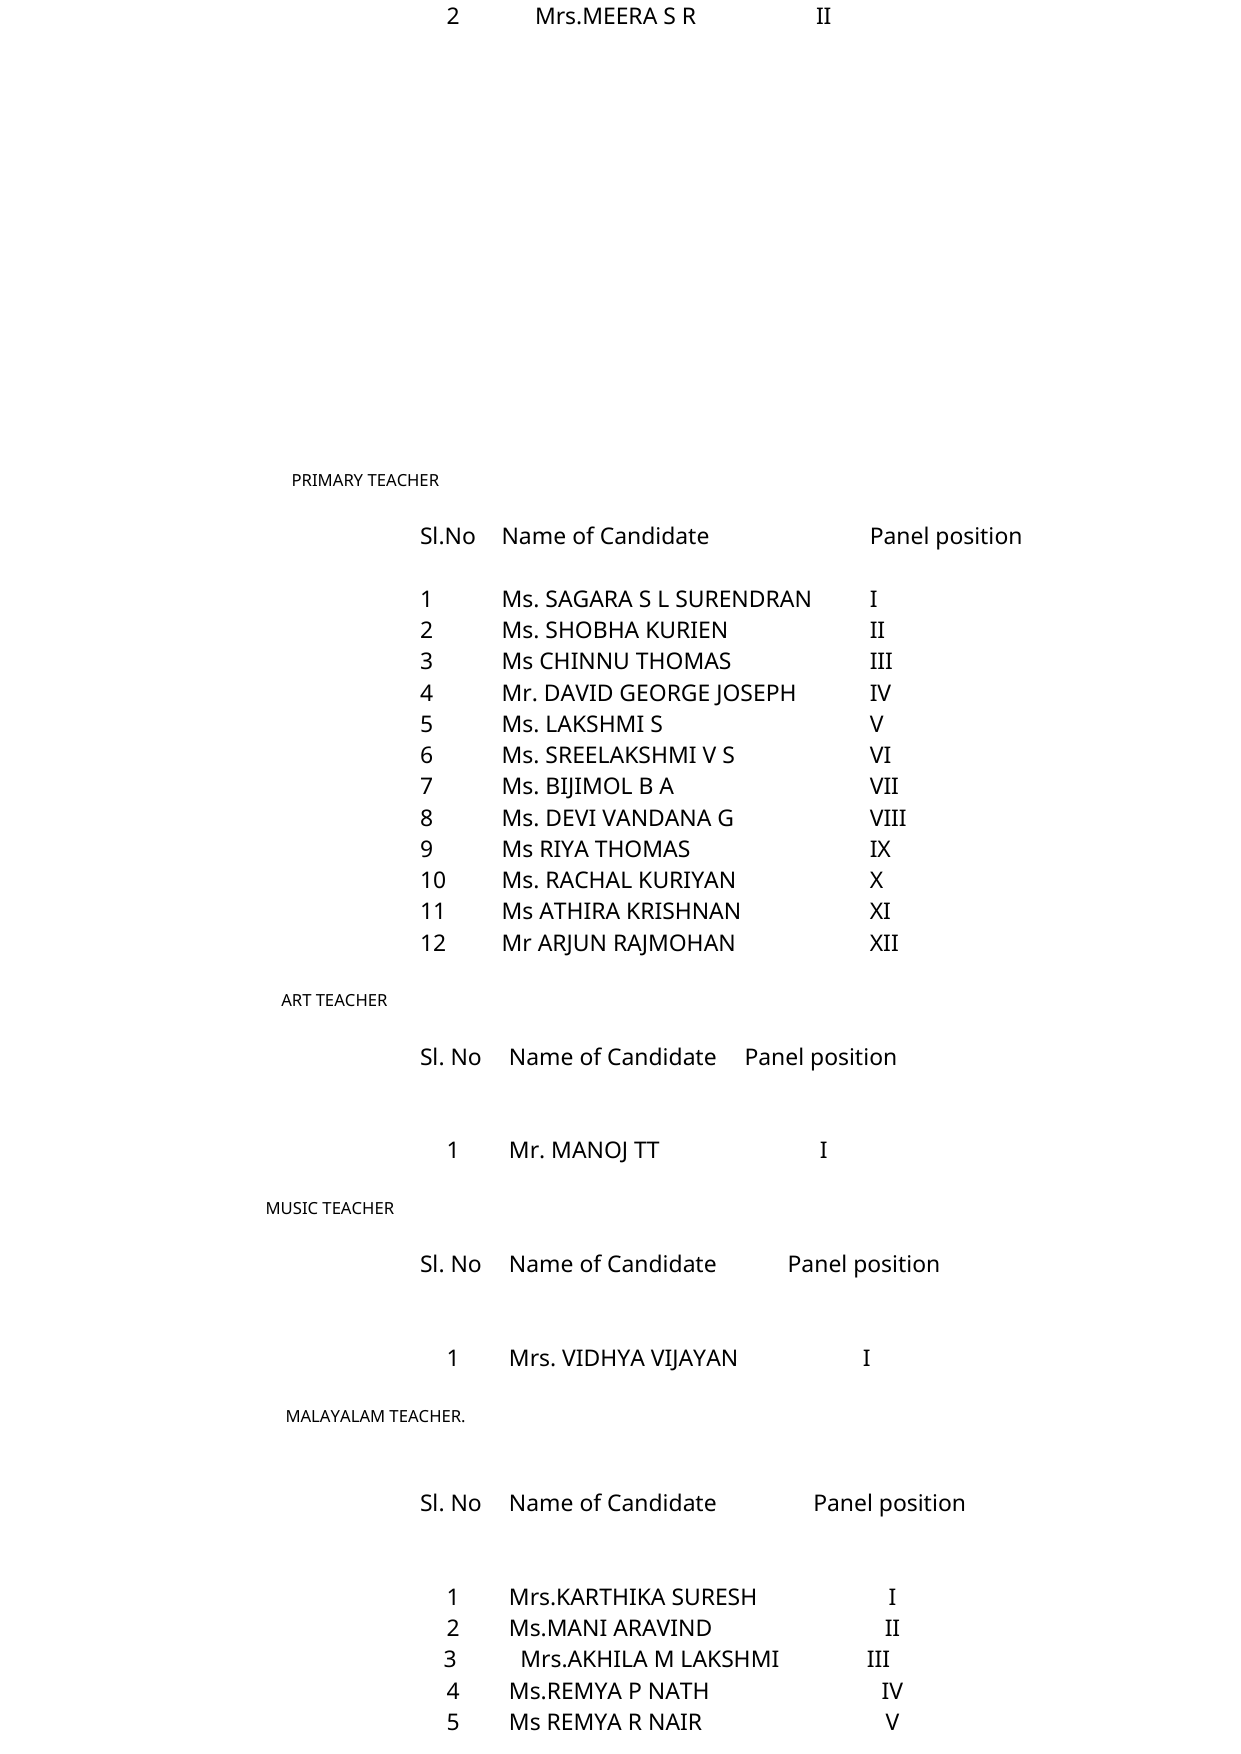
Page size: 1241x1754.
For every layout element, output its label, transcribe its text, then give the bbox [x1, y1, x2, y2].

table_cell 4 [409, 1675, 497, 1706]
table_cell X [858, 864, 1039, 895]
table_header Sl. No [409, 1487, 497, 1549]
table_cell 1 [409, 551, 490, 614]
table_cell 4 [409, 676, 490, 708]
table_cell V [858, 708, 1039, 739]
table_cell Mrs.AKHILA M LAKSHMI [498, 1643, 802, 1674]
table_cell 2 [409, 1612, 497, 1643]
text PRIMARY TEACHER [244, 469, 1090, 491]
table_cell 3 [409, 645, 490, 676]
table_cell Ms. BIJIMOL B A [490, 770, 858, 801]
table_cell 5 [409, 1706, 497, 1737]
table_header Panel position [776, 1248, 957, 1311]
table_cell Ms REMYA R NAIR [498, 1706, 802, 1737]
table_cell III [858, 645, 1039, 676]
table_cell Ms RIYA THOMAS [490, 833, 858, 864]
table_cell Ms.MANI ARAVIND [498, 1612, 802, 1643]
table_cell VIII [858, 801, 1039, 833]
table_cell Ms CHINNU THOMAS [490, 645, 858, 676]
table_cell Mrs. VIDHYA VIJAYAN [498, 1311, 776, 1404]
table_cell Ms ATHIRA KRISHNAN [490, 895, 858, 926]
table_cell IX [858, 833, 1039, 864]
table_cell 5 [409, 708, 490, 739]
table_cell I [733, 1103, 914, 1197]
table_cell 2 [409, 0, 497, 469]
table_cell 11 [409, 895, 490, 926]
table_cell I [858, 551, 1039, 614]
table_cell I [776, 1311, 957, 1404]
table_cell 1 [409, 1550, 497, 1612]
table_header Panel position [802, 1487, 983, 1549]
table_cell Mr. DAVID GEORGE JOSEPH [490, 676, 858, 708]
table_cell IV [802, 1675, 983, 1706]
table_cell Ms. SREELAKSHMI V S [490, 739, 858, 770]
table_cell XII [858, 926, 1039, 989]
table_cell II [858, 614, 1039, 645]
table_cell II [733, 0, 914, 469]
table_cell 8 [409, 801, 490, 833]
table_cell 6 [409, 739, 490, 770]
table_header Panel position [858, 520, 1039, 551]
table_header Name of Candidate [498, 1248, 776, 1311]
table_cell Mrs.KARTHIKA SURESH [498, 1550, 802, 1612]
table_cell V [802, 1706, 983, 1737]
table_header Sl. No [409, 1040, 497, 1103]
table_cell 1 [409, 1311, 497, 1404]
table_cell Mr ARJUN RAJMOHAN [490, 926, 858, 989]
table_cell III [802, 1643, 983, 1674]
table_cell 1 [409, 1103, 497, 1197]
table_cell 2 [409, 614, 490, 645]
table_header Name of Candidate [490, 520, 858, 551]
table_cell 7 [409, 770, 490, 801]
table_cell Ms. SHOBHA KURIEN [490, 614, 858, 645]
table_cell Ms.REMYA P NATH [498, 1675, 802, 1706]
table_cell 9 [409, 833, 490, 864]
table_cell XI [858, 895, 1039, 926]
table_cell Mrs.MEERA S R [498, 0, 733, 469]
table_cell IV [858, 676, 1039, 708]
table_cell 12 [409, 926, 490, 989]
table_cell Ms. DEVI VANDANA G [490, 801, 858, 833]
table_cell 10 [409, 864, 490, 895]
text MUSIC TEACHER [244, 1197, 1090, 1219]
table_cell Ms. SAGARA S L SURENDRAN [490, 551, 858, 614]
text MALAYALAM TEACHER. [244, 1404, 1090, 1427]
table_header Name of Candidate [498, 1040, 733, 1103]
table_header Sl. No [409, 1248, 497, 1311]
table_header Name of Candidate [498, 1487, 802, 1549]
table_cell II [802, 1612, 983, 1643]
table_cell Mr. MANOJ TT [498, 1103, 733, 1197]
table_cell VI [858, 739, 1039, 770]
table_header Panel position [733, 1040, 914, 1103]
table_cell Ms. LAKSHMI S [490, 708, 858, 739]
table_header Sl.No [409, 520, 490, 551]
table_cell Ms. RACHAL KURIYAN [490, 864, 858, 895]
table_cell I [802, 1550, 983, 1612]
table_cell VII [858, 770, 1039, 801]
text ART TEACHER [150, 989, 1090, 1012]
table_cell 3 [409, 1643, 497, 1674]
